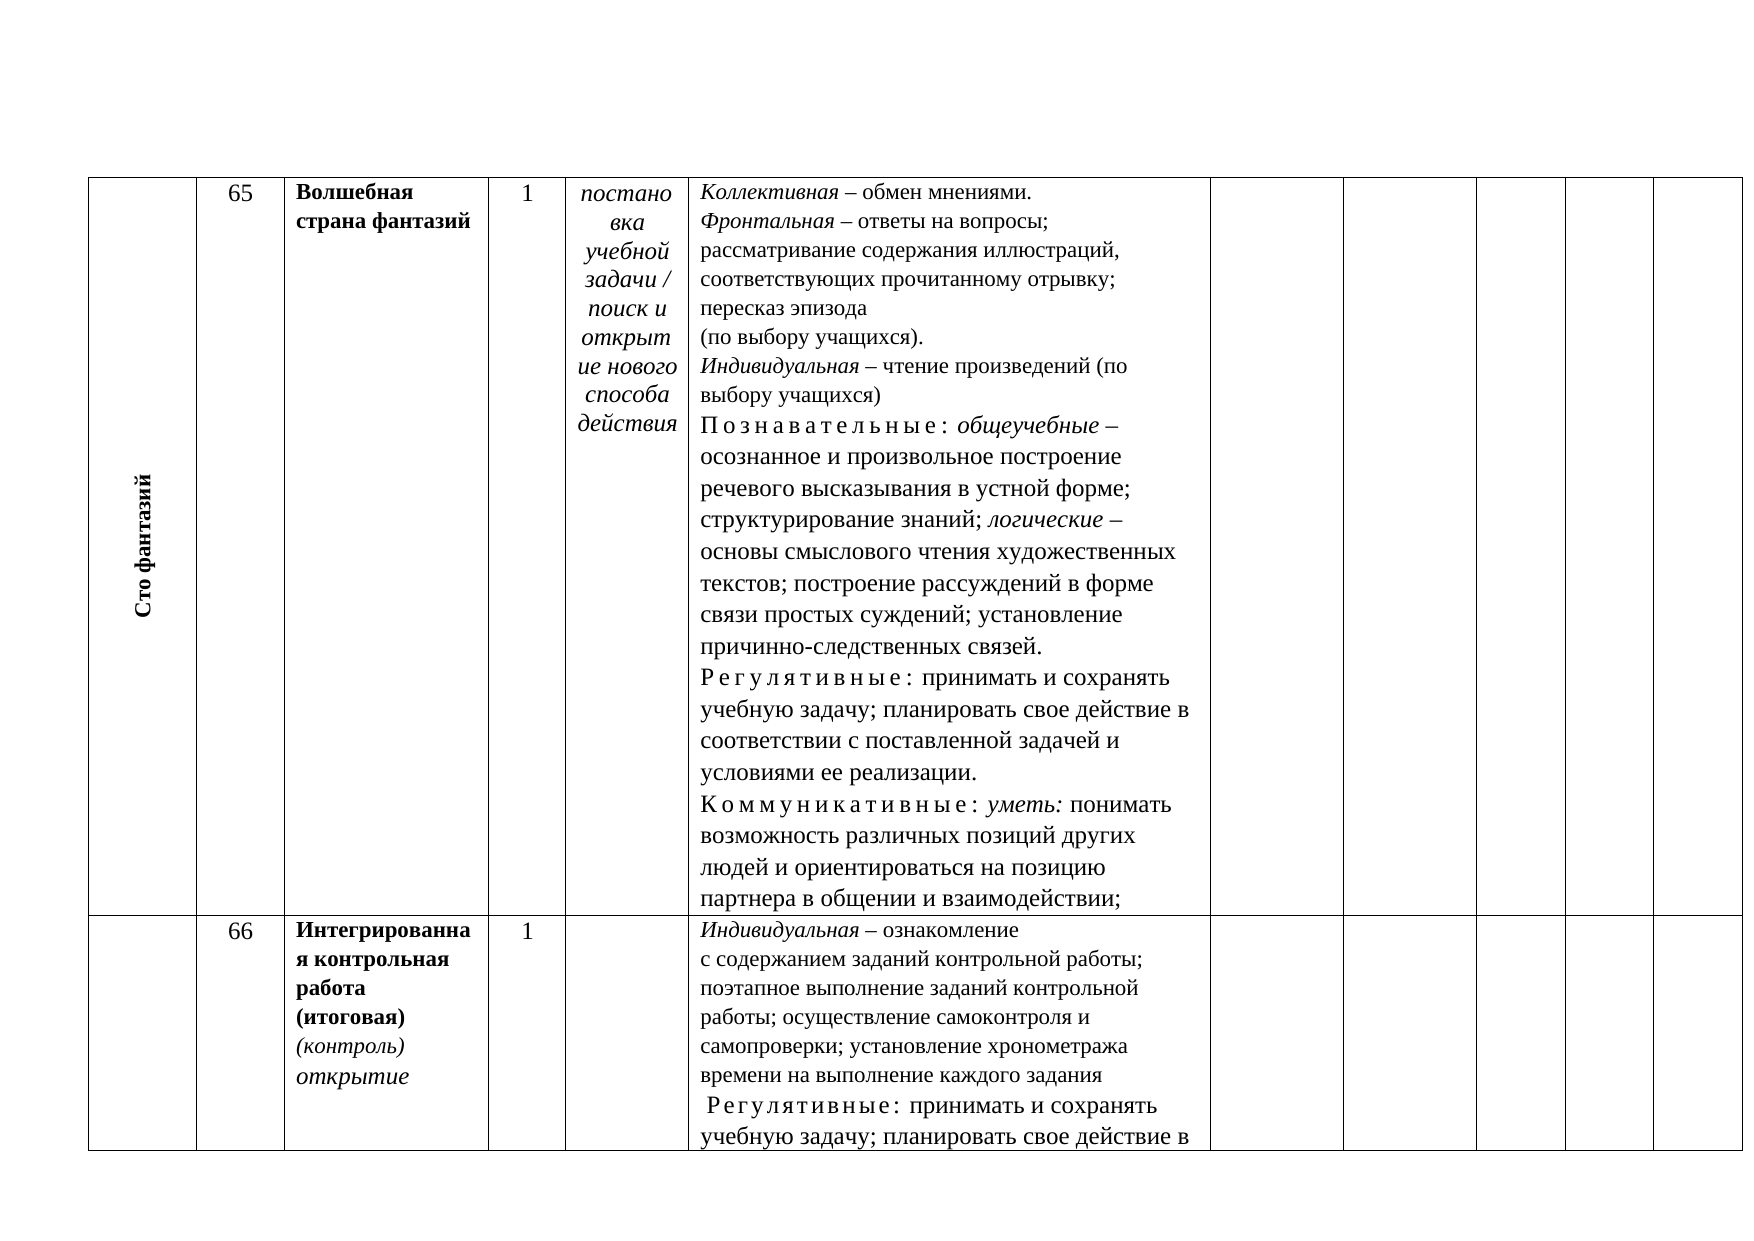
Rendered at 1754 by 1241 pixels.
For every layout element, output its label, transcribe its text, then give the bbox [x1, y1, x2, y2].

table_cell Коллективная – обмен мнениями. Фронтальная – ответы на вопросы; рассматривание содержания иллюстраций, соответствующих прочитанному отрывку; пересказ эпизода (по выбору учащихся). Индивидуальная – чтение произведений (по выбору учащихся) Познавательные: общеучебные – осознанное и произвольное построение речевого высказывания в устной форме; структурирование знаний; логические – основы смыслового чтения художественных текстов; построение рассуждений в форме связи простых суждений; установление причинно-следственных связей. Регулятивные: принимать и сохранять учебную задачу; планировать свое действие в соответствии с поставленной задачей и условиями ее реализации. Коммуникативные: уметь: понимать возможность различных позиций других людей и ориентироваться на позицию партнера в общении и взаимодействии; [689, 178, 1210, 915]
table_cell [1477, 178, 1565, 915]
table_cell Волшебная страна фантазий [285, 178, 488, 915]
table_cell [285, 916, 488, 1150]
table_cell [1654, 178, 1742, 915]
table_cell [1566, 916, 1653, 1150]
table_cell [1654, 916, 1742, 1150]
table_cell [1211, 916, 1343, 1150]
table_cell [1211, 178, 1343, 915]
table_cell 66 [197, 916, 284, 1150]
table_cell Сто фантазий [89, 178, 196, 915]
table_cell [89, 916, 196, 1150]
table_cell 65 [197, 178, 284, 915]
table_cell постановка учебной задачи / поиск и открытие нового способа действия [566, 178, 688, 915]
table_cell [1344, 916, 1476, 1150]
table_cell 1 [489, 178, 565, 915]
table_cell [689, 916, 1210, 1150]
table_cell [566, 916, 688, 1150]
table_cell 1 [489, 916, 565, 1150]
table_cell [1566, 178, 1653, 915]
table_cell [1344, 178, 1476, 915]
table_cell [1477, 916, 1565, 1150]
